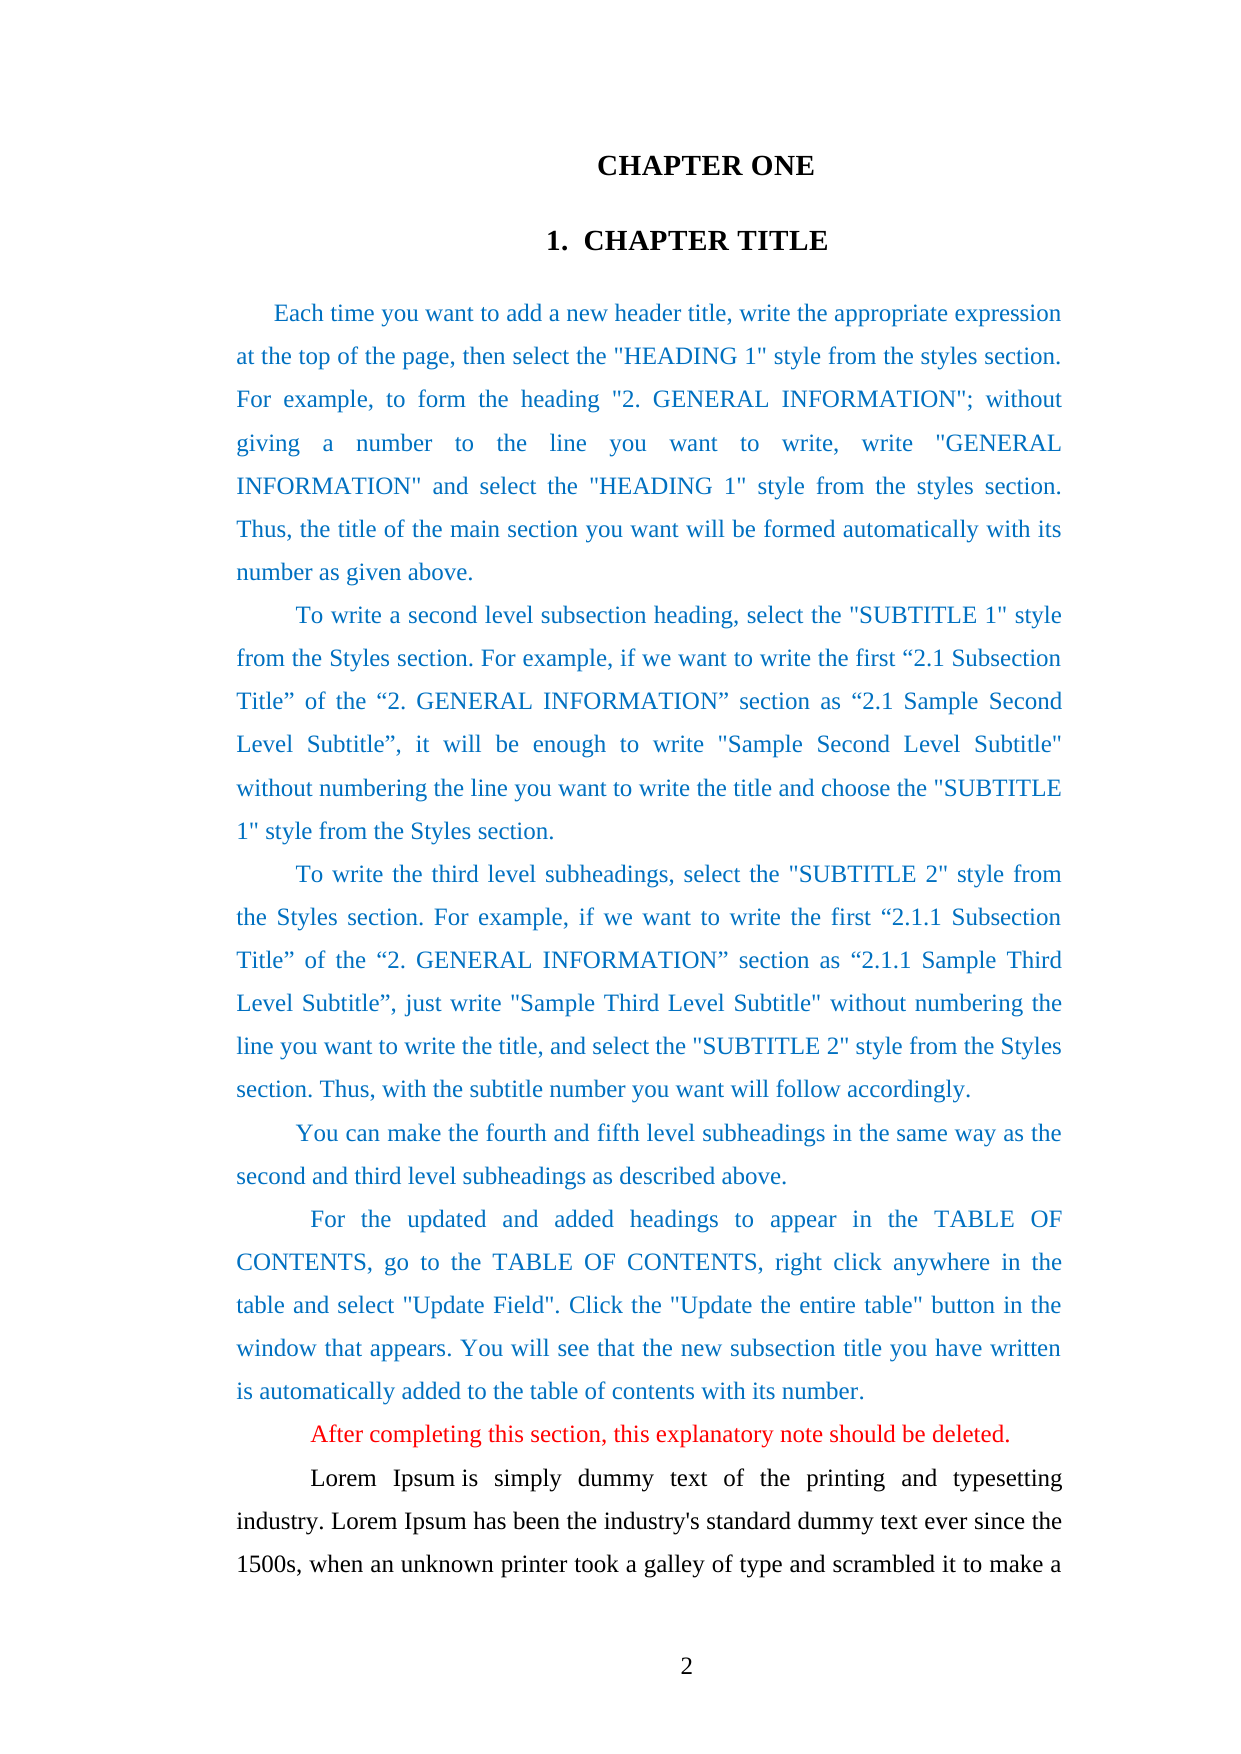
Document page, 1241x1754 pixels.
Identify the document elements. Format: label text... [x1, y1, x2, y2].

subtitle CHAPTER TITLE [311, 223, 1063, 257]
text For the updated and added headings to appear in the TABLE OF CONTENTS, go to the TABLE OF CONTENTS, right click anywhere in the table and select "Update Field". Click the "Update the entire table" button in the window that appears. You will see that the new subsection title you have written is automatically added to the table of contents with its number. [236, 1204, 1063, 1405]
text You can make the fourth and fifth level subheadings in the same way as the second and third level subheadings as described above. [236, 1118, 1063, 1189]
text After completing this section, this explanatory note should be deleted. [236, 1419, 1063, 1448]
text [236, 1463, 1063, 1578]
text To write the third level subheadings, select the "SUBTITLE 2" style from the Styles section. For example, if we want to write the first “2.1.1 Subsection Title” of the “2. GENERAL INFORMATION” section as “2.1.1 Sample Third Level Subtitle”, just write "Sample Third Level Subtitle" without numbering the line you want to write the title, and select the "SUBTITLE 2" style from the Styles section. Thus, with the subtitle number you want will follow accordingly. [236, 859, 1063, 1103]
subtitle CHAPTER ONE [349, 148, 1063, 181]
text To write a second level subsection heading, select the "SUBTITLE 1" style from the Styles section. For example, if we want to write the first “2.1 Subsection Title” of the “2. GENERAL INFORMATION” section as “2.1 Sample Second Level Subtitle”, it will be enough to write "Sample Second Level Subtitle" without numbering the line you want to write the title and choose the "SUBTITLE 1" style from the Styles section. [236, 600, 1063, 844]
text Each time you want to add a new header title, write the appropriate expression at the top of the page, then select the "HEADING 1" style from the styles section. For example, to form the heading "2. GENERAL INFORMATION"; without giving a number to the line you want to write, write "GENERAL INFORMATION" and select the "HEADING 1" style from the styles section. Thus, the title of the main section you want will be formed automatically with its number as given above. [236, 298, 1063, 586]
